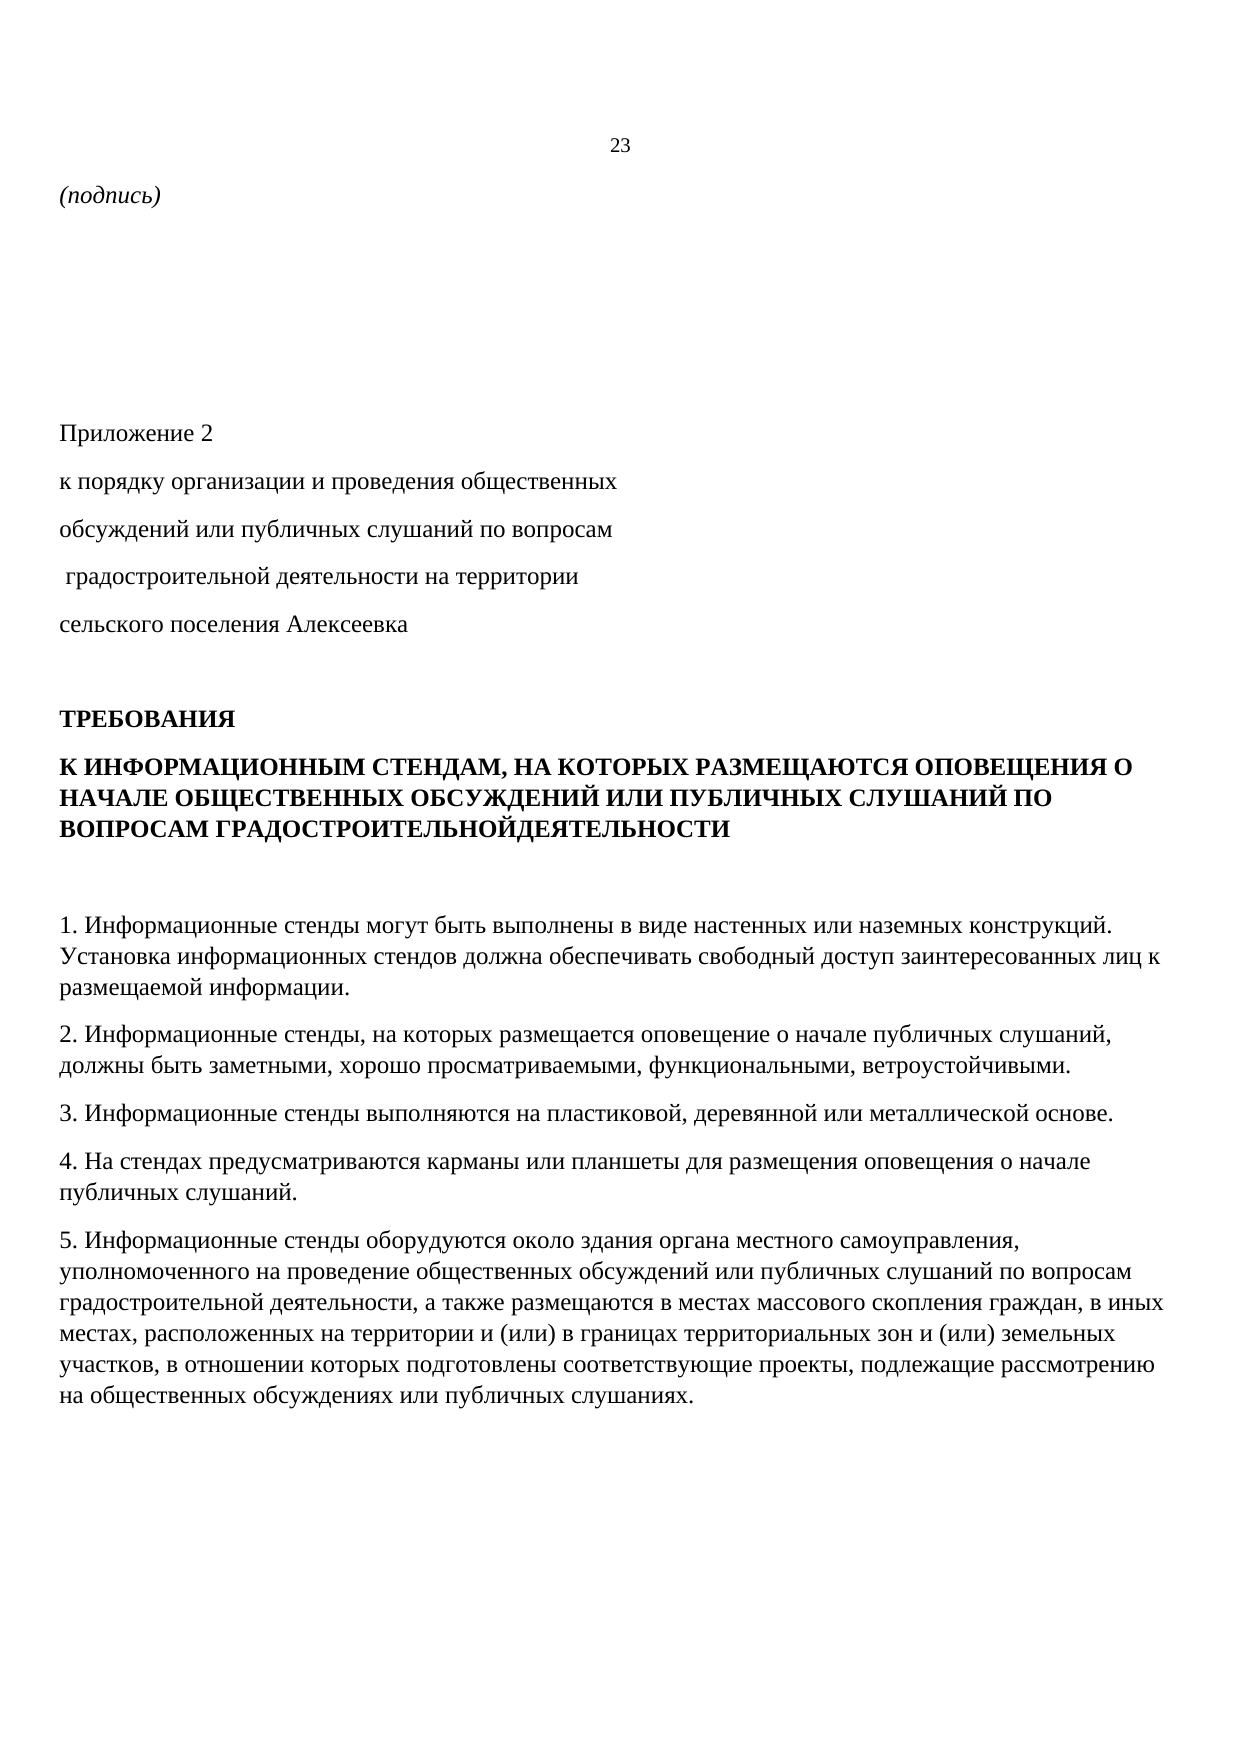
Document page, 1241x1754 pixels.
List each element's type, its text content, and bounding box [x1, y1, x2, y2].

text градостроительной деятельности на территории [59, 561, 1181, 590]
text (подпись) [59, 180, 1181, 208]
text ТРЕБОВАНИЯ [59, 704, 1181, 733]
text 4. На стендах предусматриваются карманы или планшеты для размещения оповещения о начале публичных слушаний. [59, 1146, 1181, 1206]
text сельского поселения Алексеевка [59, 609, 1181, 638]
text 1. Информационные стенды могут быть выполнены в виде настенных или наземных конструкций. Установка информационных стендов должна обеспечивать свободный доступ заинтересованных лиц к размещаемой информации. [59, 910, 1181, 1001]
text 2. Информационные стенды, на которых размещается оповещение о начале публичных слушаний, должны быть заметными, хорошо просматриваемыми, функциональными, ветроустойчивыми. [59, 1019, 1181, 1079]
text обсуждений или публичных слушаний по вопросам [59, 514, 1181, 542]
text К ИНФОРМАЦИОННЫМ СТЕНДАМ, НА КОТОРЫХ РАЗМЕЩАЮТСЯ ОПОВЕЩЕНИЯ О НАЧАЛЕ ОБЩЕСТВЕННЫХ ОБСУЖДЕНИЙ ИЛИ ПУБЛИЧНЫХ СЛУШАНИЙ ПО ВОПРОСАМ ГРАДОСТРОИТЕЛЬНОЙДЕЯТЕЛЬНОСТИ [59, 752, 1181, 843]
text 5. Информационные стенды оборудуются около здания органа местного самоуправления, уполномоченного на проведение общественных обсуждений или публичных слушаний по вопросам градостроительной деятельности, а также размещаются в местах массового скопления граждан, в иных местах, расположенных на территории и (или) в границах территориальных зон и (или) земельных участков, в отношении которых подготовлены соответствующие проекты, подлежащие рассмотрению на общественных обсуждениях или публичных слушаниях. [59, 1225, 1181, 1409]
text к порядку организации и проведения общественных [59, 466, 1181, 495]
text Приложение 2 [59, 418, 1181, 447]
text 3. Информационные стенды выполняются на пластиковой, деревянной или металлической основе. [59, 1098, 1181, 1127]
